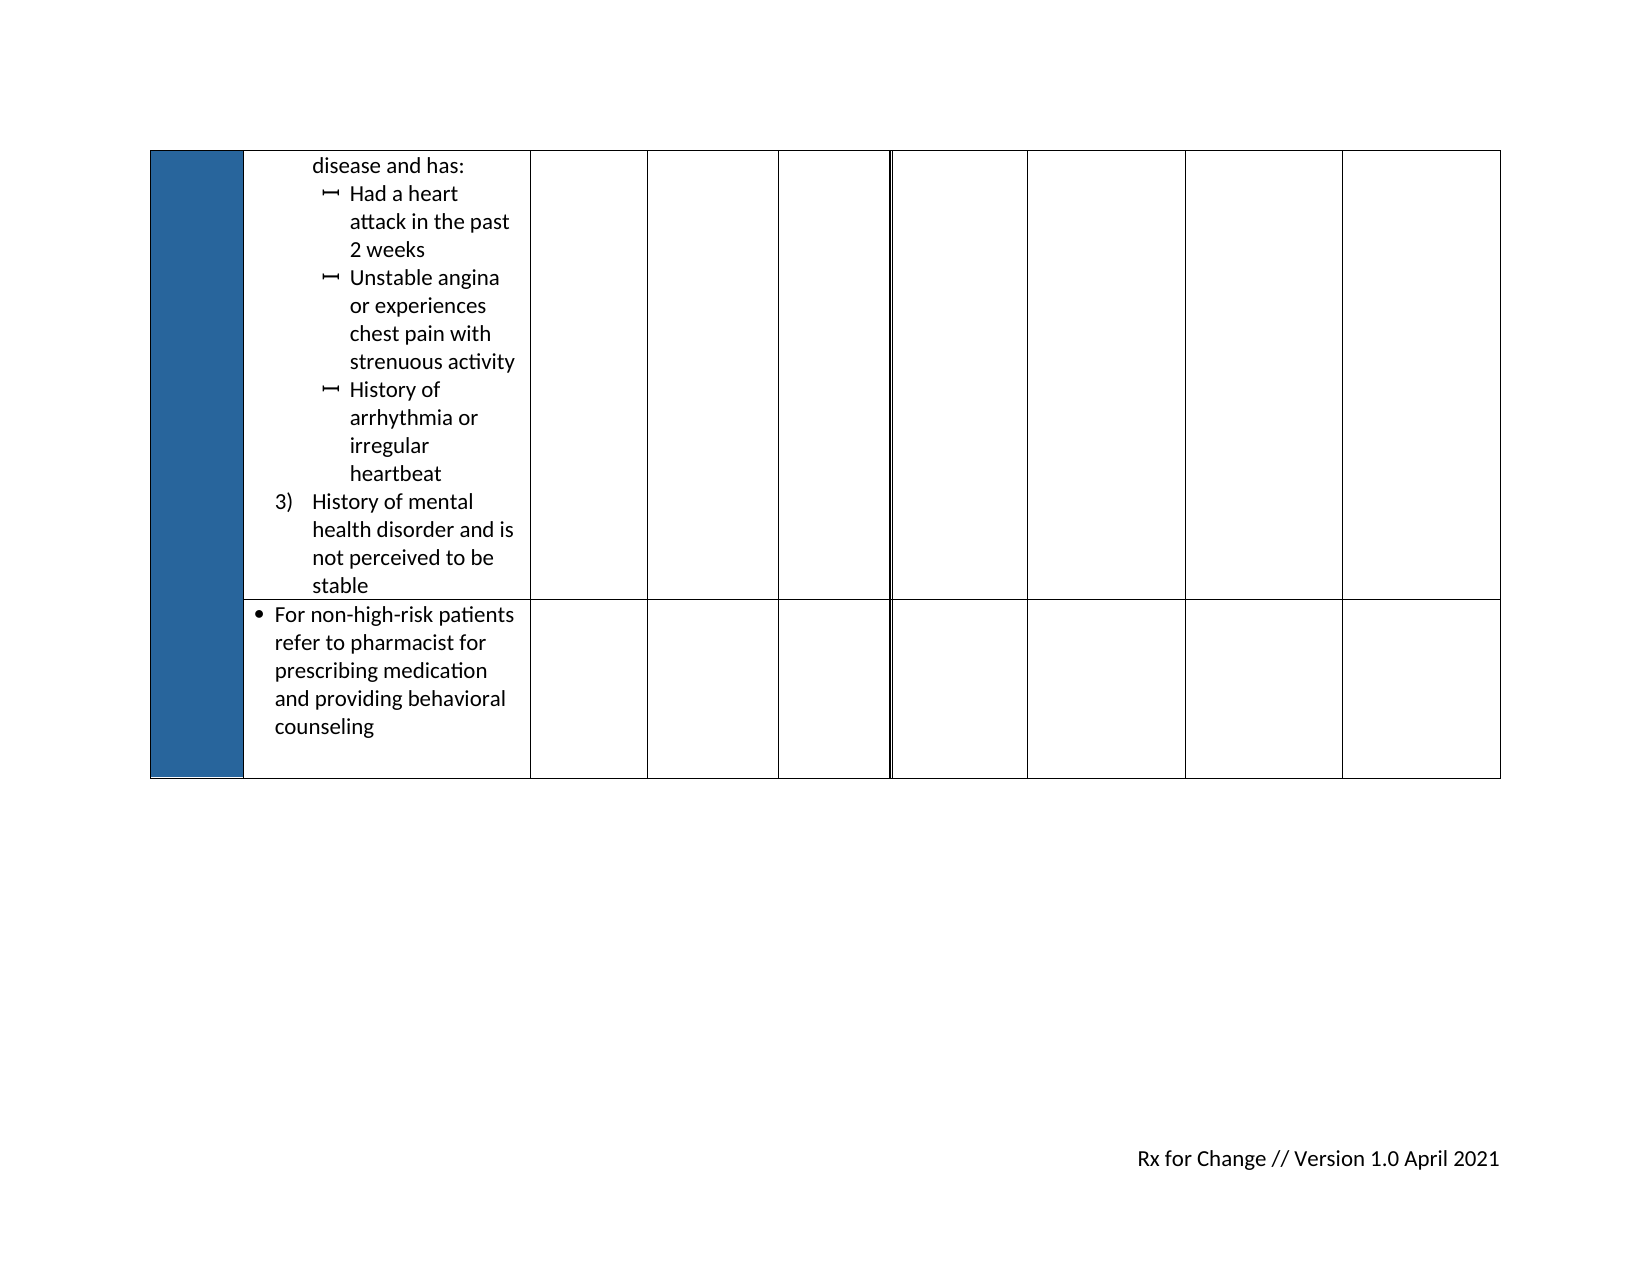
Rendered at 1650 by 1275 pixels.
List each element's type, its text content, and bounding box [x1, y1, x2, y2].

table_cell [1186, 151, 1342, 599]
table_cell [648, 600, 778, 777]
table_cell [779, 151, 889, 599]
table_cell [893, 600, 1027, 777]
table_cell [244, 151, 530, 599]
table_cell For non-high-risk patients refer to pharmacist for prescribing medication and providing behavioral counseling [244, 600, 530, 777]
table_cell [893, 151, 1027, 599]
table_cell [779, 600, 889, 777]
table_cell [648, 151, 778, 599]
table_cell [1028, 151, 1185, 599]
table_cell [1343, 151, 1500, 599]
table_cell [531, 151, 647, 599]
table_cell [1186, 600, 1342, 777]
table_cell [1028, 600, 1185, 777]
table_cell [1343, 600, 1500, 777]
table_cell [531, 600, 647, 777]
